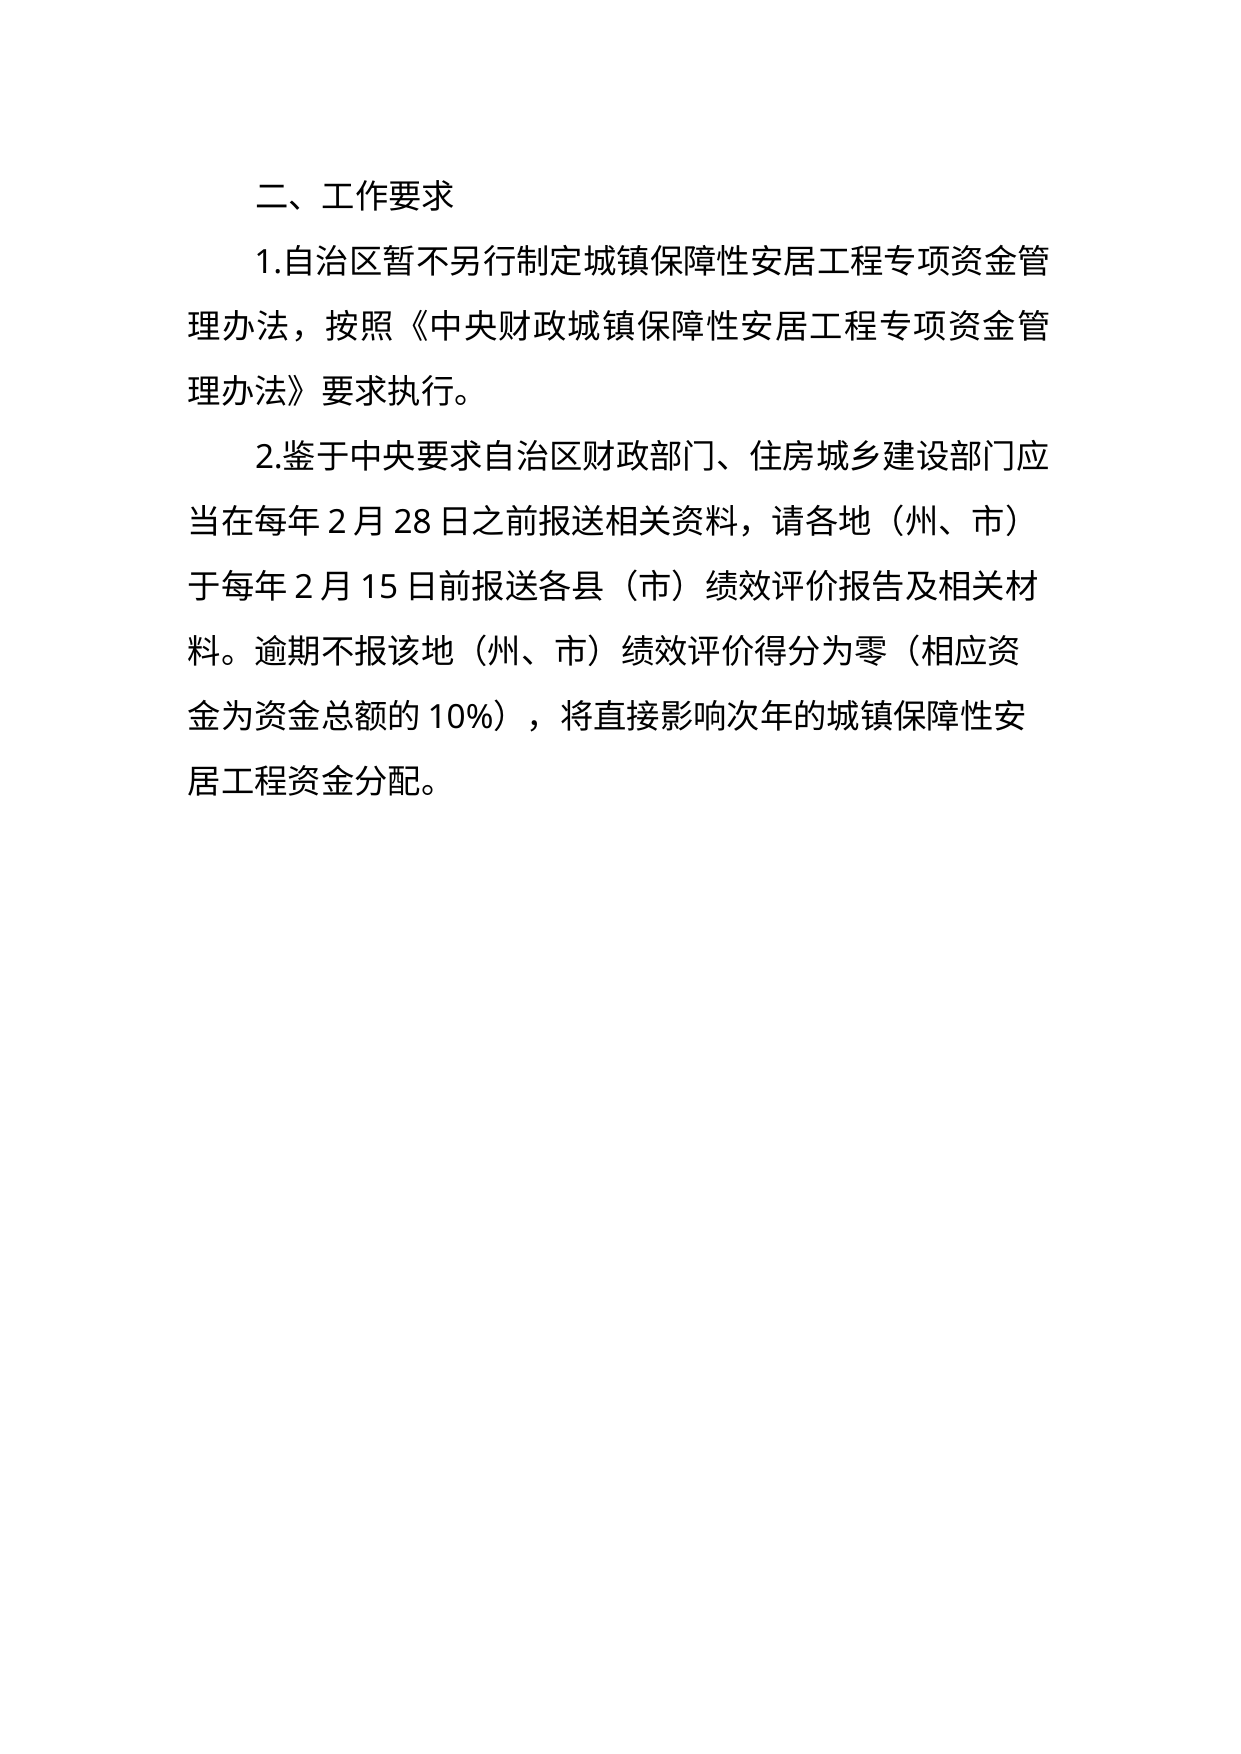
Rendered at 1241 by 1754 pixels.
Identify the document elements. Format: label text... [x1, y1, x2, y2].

text 二、工作要求 [187, 162, 1053, 227]
text 2.鉴于中央要求自治区财政部门、住房城乡建设部门应当在每年2月28日之前报送相关资料，请各地（州、市）于每年2月15日前报送各县（市）绩效评价报告及相关材料。逾期不报该地（州、市）绩效评价得分为零（相应资金为资金总额的10%），将直接影响次年的城镇保障性安居工程资金分配。 [187, 422, 1053, 812]
text 1.自治区暂不另行制定城镇保障性安居工程专项资金管理办法，按照《中央财政城镇保障性安居工程专项资金管理办法》要求执行。 [187, 227, 1053, 422]
